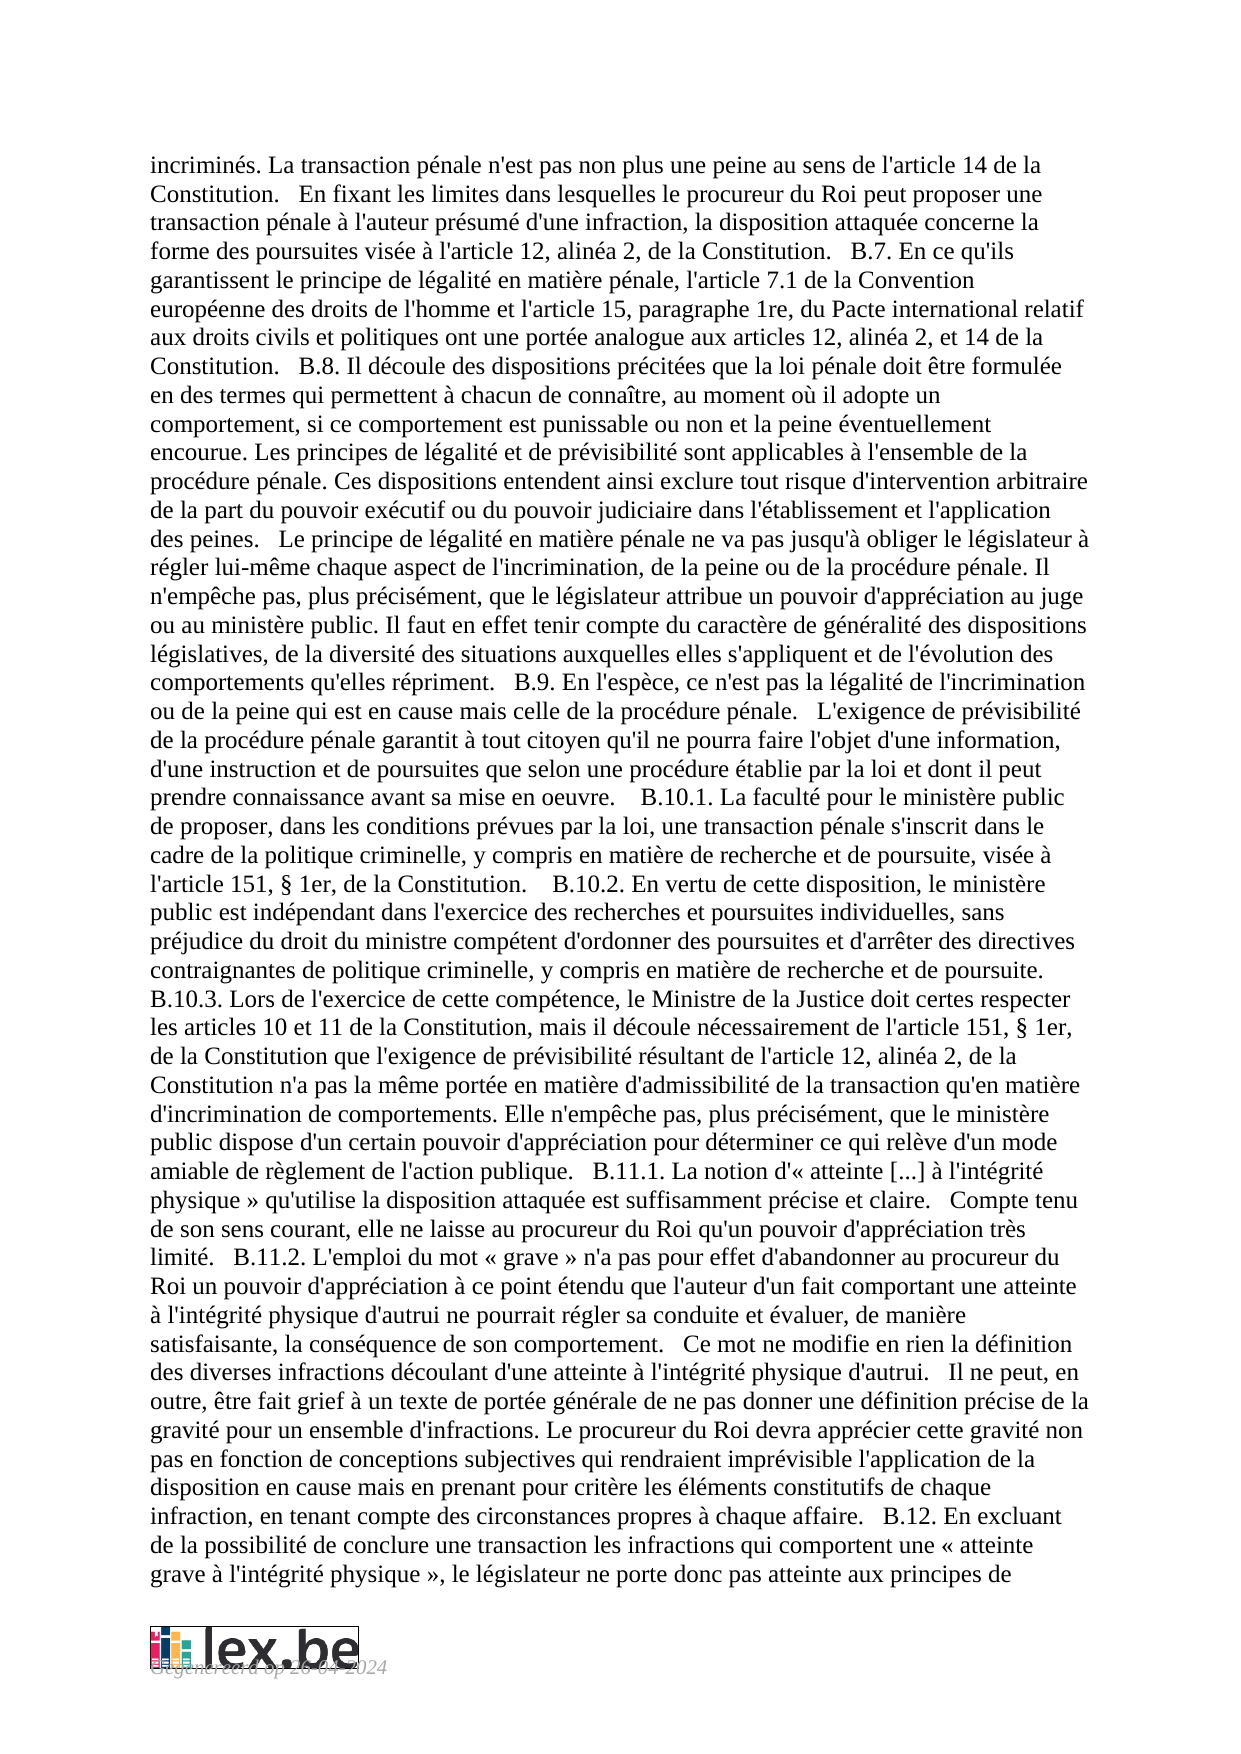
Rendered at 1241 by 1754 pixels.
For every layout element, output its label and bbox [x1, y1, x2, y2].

text [150, 150, 1090, 1587]
picture [151, 1627, 358, 1668]
